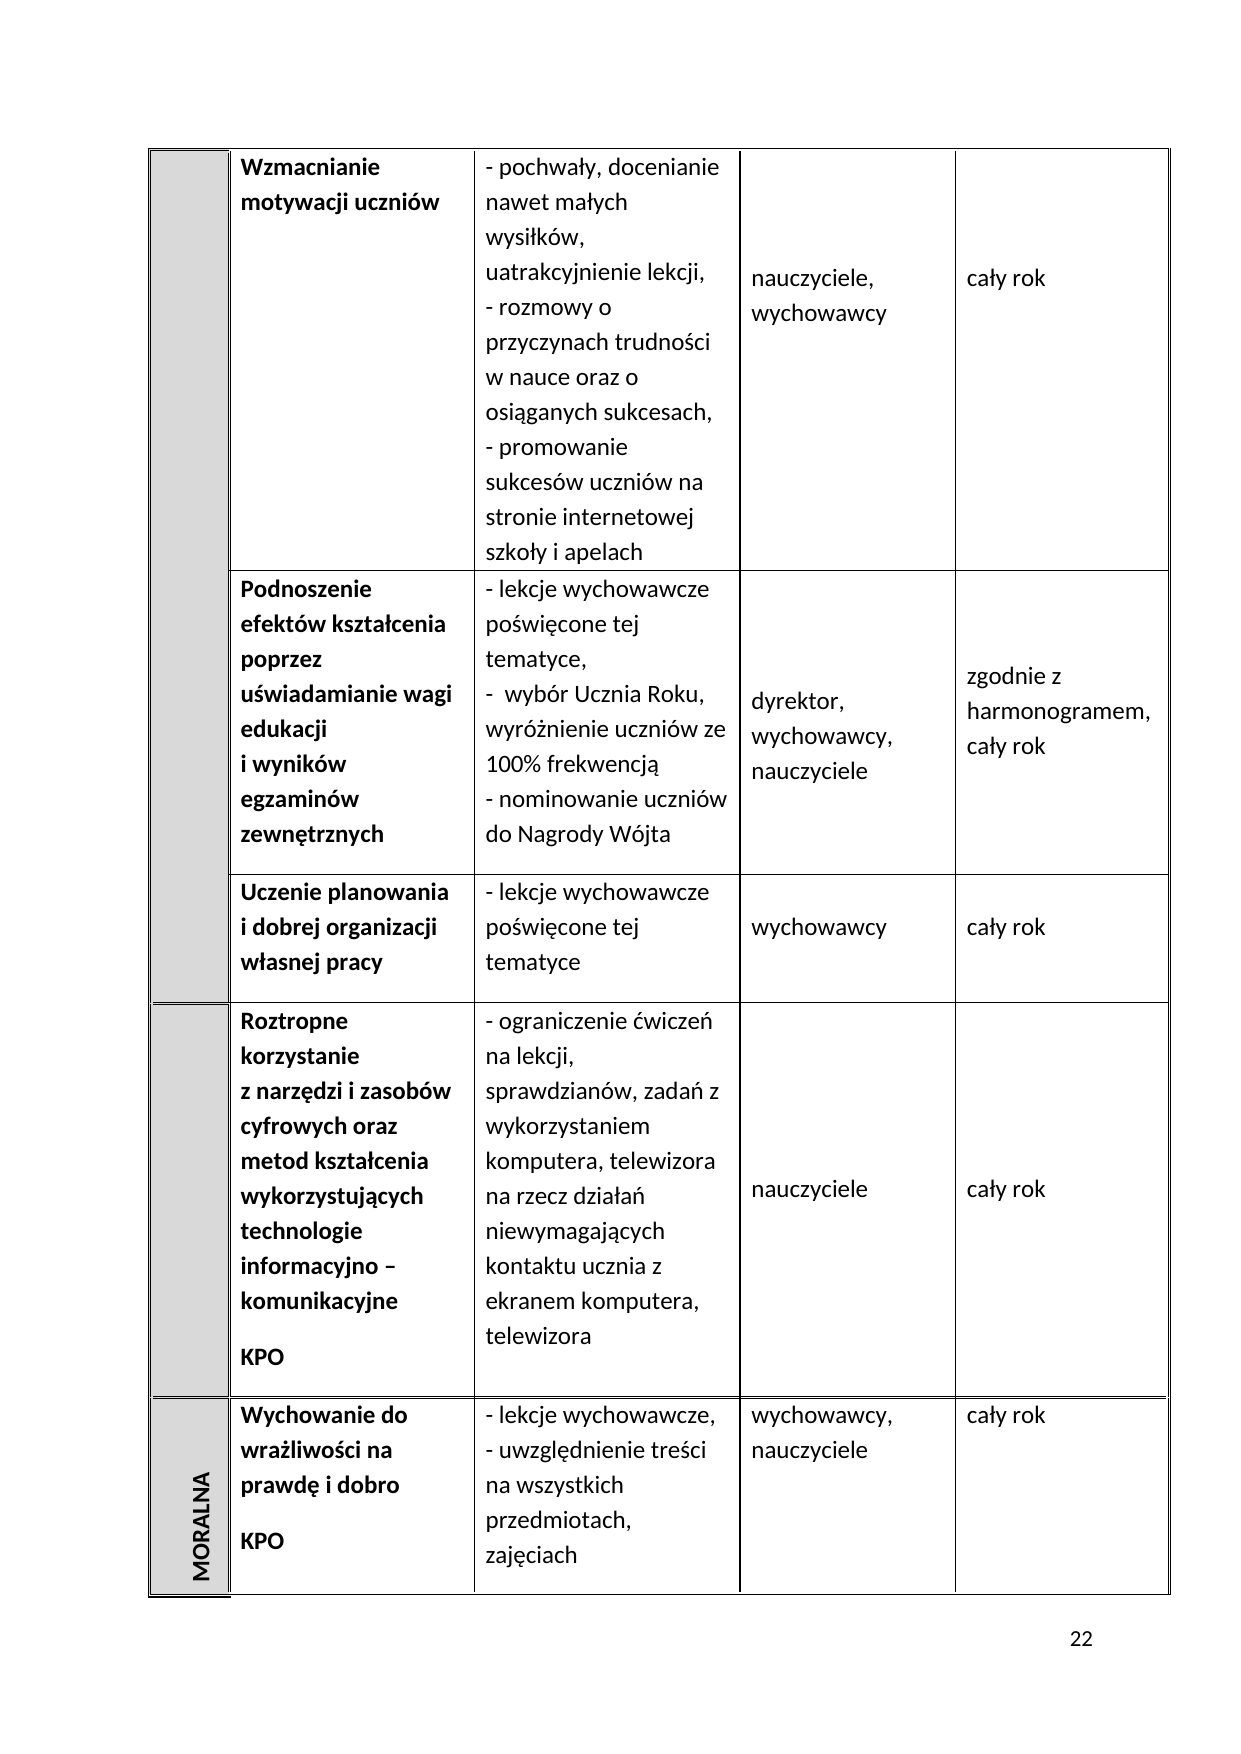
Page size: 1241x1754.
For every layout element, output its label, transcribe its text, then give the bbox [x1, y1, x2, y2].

table_cell cały rok [955, 1396, 1169, 1594]
table_cell cały rok [955, 149, 1168, 570]
table_cell nauczyciele [741, 1003, 955, 1396]
table_cell zgodnie z harmonogramem, cały rok [956, 571, 1168, 873]
table_cell - lekcje wychowawcze poświęcone tej tematyce, - wybór Ucznia Roku, wyróżnienie uczniów ze 100% frekwencją - nominowanie uczniów do Nagrody Wójta [475, 571, 739, 873]
table_cell wychowawcy [741, 875, 955, 1002]
table_cell cały rok [956, 1003, 1168, 1396]
table_cell Wychowanie do wrażliwości na prawdę i dobro KPO [229, 1399, 474, 1594]
table_cell wychowawcy, nauczyciele [740, 1399, 955, 1594]
table_cell nauczyciele, wychowawcy [740, 149, 955, 570]
table_cell - ograniczenie ćwiczeń na lekcji, sprawdzianów, zadań z wykorzystaniem komputera, telewizora na rzecz działań niewymagających kontaktu ucznia z ekranem komputera, telewizora [475, 1003, 739, 1396]
table_cell Roztropne korzystanie z narzędzi i zasobów cyfrowych oraz metod kształcenia wykorzystujących technologie informacyjno – komunikacyjne KPO [231, 1003, 474, 1396]
table_cell cały rok [956, 875, 1168, 1002]
table_cell - pochwały, docenianie nawet małych wysiłków, uatrakcyjnienie lekcji, - rozmowy o przyczynach trudności w nauce oraz o osiąganych sukcesach, - promowanie sukcesów uczniów na stronie internetowej szkoły i apelach [474, 149, 740, 570]
table_cell [151, 1002, 228, 1396]
table_cell dyrektor, wychowawcy, nauczyciele [741, 571, 955, 873]
table_cell Uczenie planowania i dobrej organizacji własnej pracy [231, 875, 474, 1002]
table_cell Podnoszenie efektów kształcenia poprzez uświadamianie wagi edukacji i wyników egzaminów zewnętrznych [231, 571, 474, 873]
table_cell - lekcje wychowawcze, - uwzględnienie treści na wszystkich przedmiotach, zajęciach [474, 1399, 740, 1594]
table_cell Wzmacnianie motywacji uczniów [229, 149, 474, 570]
table_cell - lekcje wychowawcze poświęcone tej tematyce [475, 875, 739, 1002]
table_cell MORALNA [149, 1396, 229, 1594]
